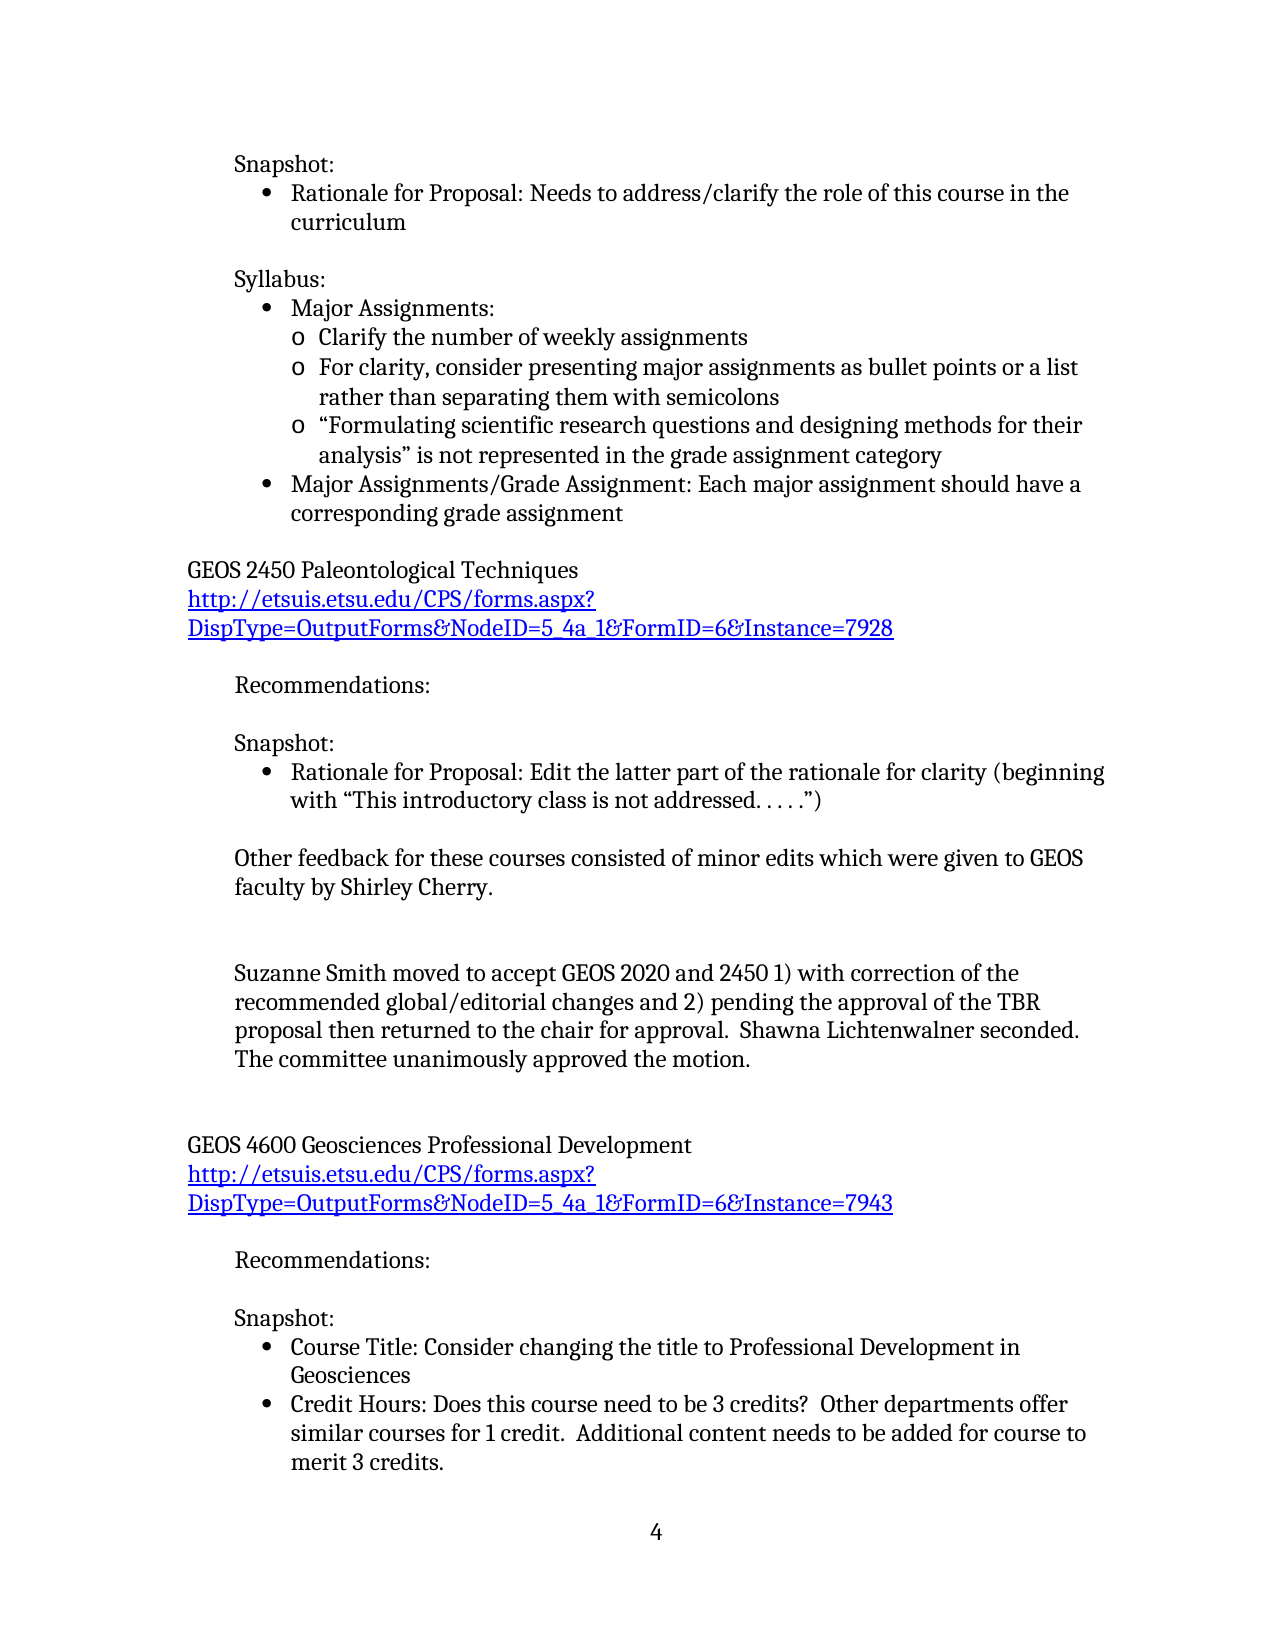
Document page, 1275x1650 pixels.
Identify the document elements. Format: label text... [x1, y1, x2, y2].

text Snapshot: [187, 150, 1125, 179]
list Clarify the number of weekly assignments [291, 322, 1125, 352]
text Other feedback for these courses consisted of minor edits which were given to GEOS faculty by Shirley Cherry. [234, 844, 1125, 901]
text Recommendations: [187, 671, 1125, 700]
text Syllabus: [187, 265, 1125, 294]
text GEOS 2450 Paleontological Techniques [187, 556, 1125, 585]
text GEOS 4600 Geosciences Professional Development [187, 1131, 1125, 1160]
list Rationale for Proposal: Needs to address/clarify the role of this course in the curriculum [262, 179, 1125, 236]
list Major Assignments: [262, 294, 1125, 322]
text Suzanne Smith moved to accept GEOS 2020 and 2450 1) with correction of the recommended global/editorial changes and 2) pending the approval of the TBR proposal then returned to the chair for approval. Shawna Lichtenwalner seconded. The committee unanimously approved the motion. [234, 959, 1125, 1074]
list “Formulating scientific research questions and designing methods for their analysis” is not represented in the grade assignment category [291, 411, 1125, 470]
text http://etsuis.etsu.edu/CPS/forms.aspx?DispType=OutputForms&NodeID=5_4a_1&FormID=6&Instance=7943 [187, 1160, 1125, 1217]
text Recommendations: [187, 1246, 1125, 1275]
list Course Title: Consider changing the title to Professional Development in Geosciences [262, 1332, 1125, 1390]
list Major Assignments/Grade Assignment: Each major assignment should have a corresponding grade assignment [262, 470, 1125, 527]
list For clarity, consider presenting major assignments as bullet points or a list rather than separating them with semicolons [291, 352, 1125, 411]
text http://etsuis.etsu.edu/CPS/forms.aspx?DispType=OutputForms&NodeID=5_4a_1&FormID=6&Instance=7928 [187, 585, 1125, 642]
text Snapshot: [187, 729, 1125, 757]
list Rationale for Proposal: Edit the latter part of the rationale for clarity (beginning with “This introductory class is not addressed. . . . .”) [262, 757, 1125, 815]
list Credit Hours: Does this course need to be 3 credits? Other departments offer similar courses for 1 credit. Additional content needs to be added for course to merit 3 credits. [262, 1390, 1125, 1476]
text Snapshot: [187, 1304, 1125, 1332]
